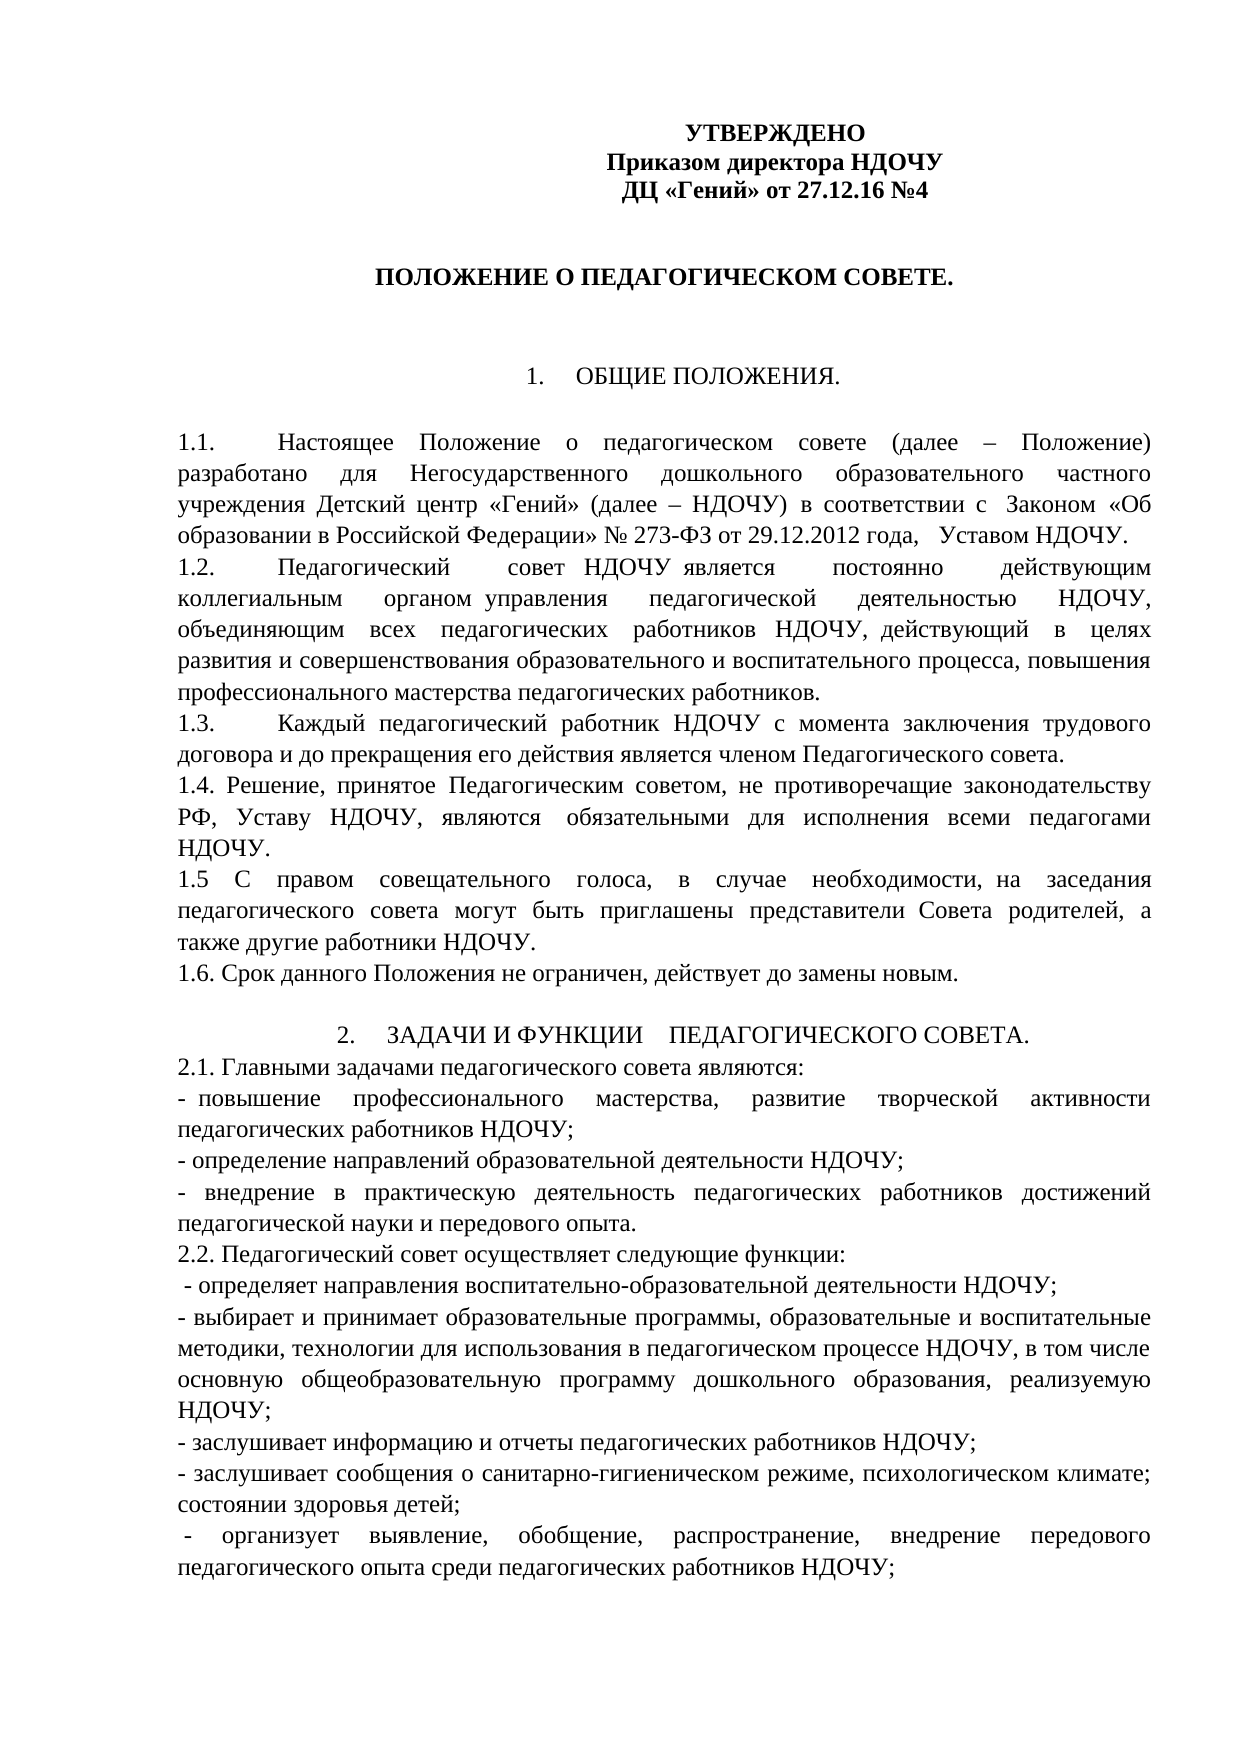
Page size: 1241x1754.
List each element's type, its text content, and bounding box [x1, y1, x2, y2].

text 1.6. Срок данного Положения не ограничен, действует до замены новым. [177, 955, 1152, 987]
text - заслушивает информацию и отчеты педагогических работников НДОЧУ; [177, 1424, 1152, 1455]
text 1.1. Настоящее Положение о педагогическом совете (далее – Положение) разработано для Негосударственного дошкольного образовательного частного учреждения Детский центр «Гений» (далее – НДОЧУ) в соответствии с Законом «Об образовании в Российской Федерации» № 273-ФЗ от 29.12.2012 года, Уставом НДОЧУ. [177, 424, 1152, 549]
text 1. ОБЩИЕ ПОЛОЖЕНИЯ. [215, 359, 1152, 390]
text 1.3. Каждый педагогический работник НДОЧУ с момента заключения трудового договора и до прекращения его действия является членом Педагогического совета. [177, 705, 1152, 768]
text 1.4. Решение, принятое Педагогическим советом, не противоречащие законодательству РФ, Уставу НДОЧУ, являются обязательными для исполнения всеми педагогами НДОЧУ. [177, 768, 1152, 862]
text 2.2. Педагогический совет осуществляет следующие функции: [177, 1237, 1152, 1268]
text - выбирает и принимает образовательные программы, образовательные и воспитательные методики, технологии для использования в педагогическом процессе НДОЧУ, в том числе основную общеобразовательную программу дошкольного образования, реализуемую НДОЧУ; [177, 1299, 1152, 1424]
text - заслушивает сообщения о санитарно-гигиеническом режиме, психологическом климате; состоянии здоровья детей; [177, 1455, 1152, 1518]
text 2.1. Главными задачами педагогического совета являются: [177, 1049, 1152, 1080]
text - внедрение в практическую деятельность педагогических работников достижений педагогической науки и передового опыта. [177, 1174, 1152, 1237]
text ПОЛОЖЕНИЕ О ПЕДАГОГИЧЕСКОМ СОВЕТЕ. [177, 262, 1152, 291]
text 2. ЗАДАЧИ И ФУНКЦИИ ПЕДАГОГИЧЕСКОГО СОВЕТА. [215, 1018, 1152, 1049]
text ДЦ «Гений» от 27.12.16 №4 [325, 176, 1152, 204]
text 1.5 С правом совещательного голоса, в случае необходимости, на заседания педагогического совета могут быть приглашены представители Совета родителей, а также другие работники НДОЧУ. [177, 862, 1152, 955]
text УТВЕРЖДЕНО [325, 118, 1152, 147]
text Приказом директора НДОЧУ [325, 147, 1152, 176]
text 1.2. Педагогический совет НДОЧУ является постоянно действующим коллегиальным органом управления педагогической деятельностью НДОЧУ, объединяющим всех педагогических работников НДОЧУ, действующий в целях развития и совершенствования образовательного и воспитательного процесса, повышения профессионального мастерства педагогических работников. [177, 549, 1152, 705]
text - организует выявление, обобщение, распространение, внедрение передового педагогического опыта среди педагогических работников НДОЧУ; [177, 1518, 1152, 1580]
text - определяет направления воспитательно-образовательной деятельности НДОЧУ; [177, 1268, 1152, 1299]
text - повышение профессионального мастерства, развитие творческой активности педагогических работников НДОЧУ; [177, 1080, 1152, 1143]
text - определение направлений образовательной деятельности НДОЧУ; [177, 1143, 1152, 1174]
